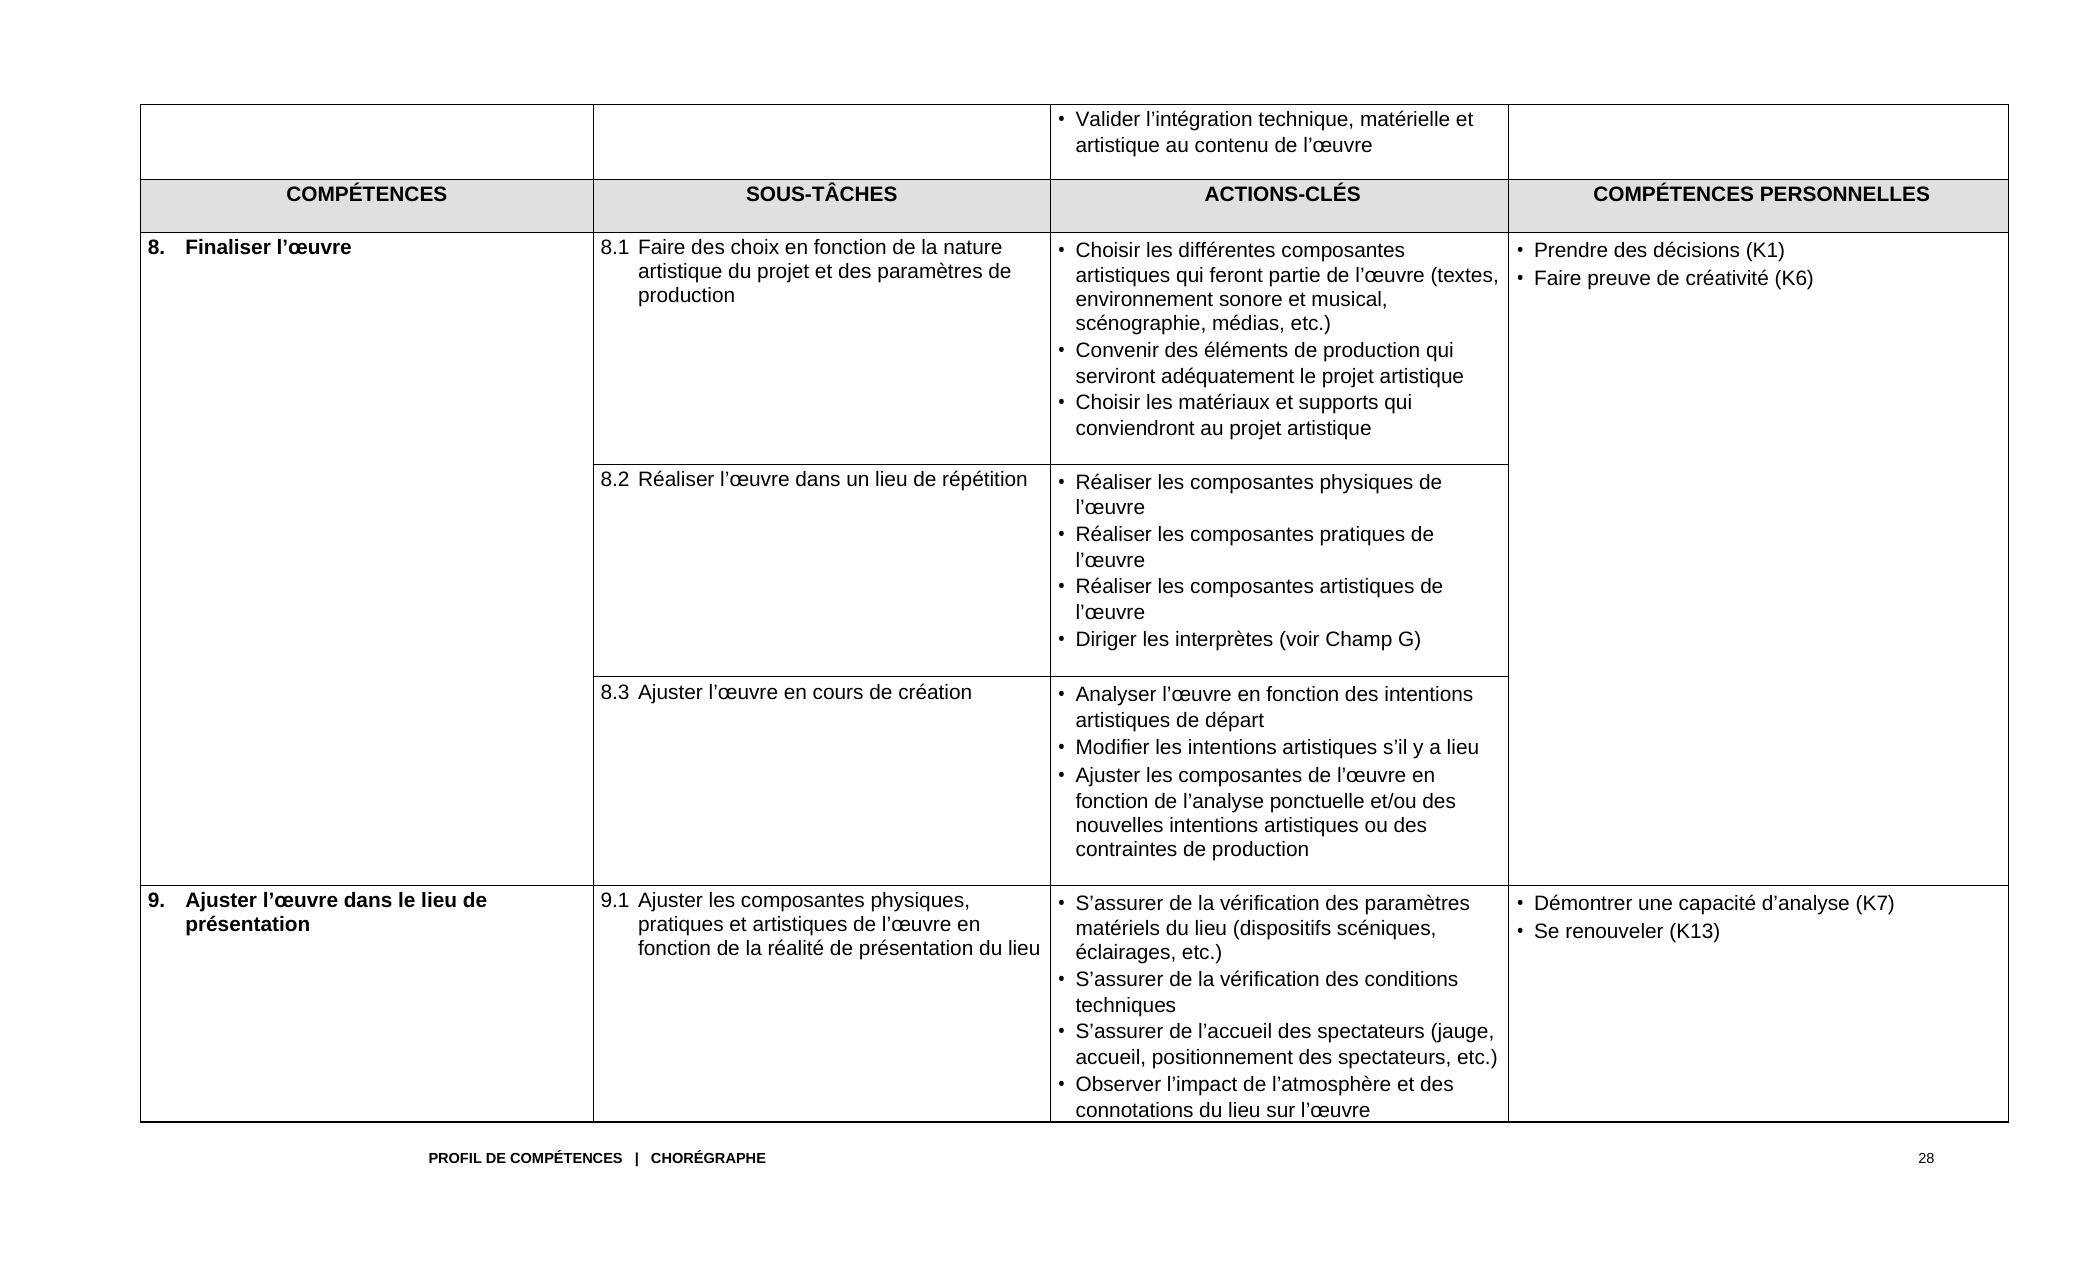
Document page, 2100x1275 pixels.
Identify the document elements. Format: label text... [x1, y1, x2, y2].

table_cell ACTIONS-CLÉS [1051, 180, 1508, 232]
table_cell Ajuster l’œuvre en cours de création [594, 677, 1050, 885]
table_cell COMPÉTENCES PERSONNELLES [1509, 180, 2008, 232]
table_cell Analyser l’œuvre en fonction des intentions artistiques de départ Modifier les intentions artistiques s’il y a lieu Ajuster les composantes de l’œuvre en fonction de l’analyse ponctuelle et/ou des nouvelles intentions artistiques ou des contraintes de production [1051, 677, 1508, 885]
table_cell COMPÉTENCES [141, 180, 593, 232]
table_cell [141, 886, 593, 1121]
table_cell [594, 105, 1050, 178]
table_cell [1509, 886, 2008, 1121]
table_cell SOUS-TÂCHES [594, 180, 1050, 232]
table_cell Faire des choix en fonction de la nature artistique du projet et des paramètres de production [594, 233, 1050, 464]
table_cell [1051, 886, 1508, 1121]
table_cell Prendre des décisions (K1) Faire preuve de créativité (K6) [1509, 233, 2008, 885]
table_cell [594, 886, 1050, 1121]
table_cell Réaliser l’œuvre dans un lieu de répétition [594, 465, 1050, 676]
table_cell Choisir les différentes composantes artistiques qui feront partie de l’œuvre (textes, environnement sonore et musical, scénographie, médias, etc.) Convenir des éléments de production qui serviront adéquatement le projet artistique Choisir les matériaux et supports qui conviendront au projet artistique [1051, 233, 1508, 464]
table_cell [1051, 105, 1508, 178]
table_cell Réaliser les composantes physiques de l’œuvre Réaliser les composantes pratiques de l’œuvre Réaliser les composantes artistiques de l’œuvre Diriger les interprètes (voir Champ G) [1051, 465, 1508, 676]
table_cell Finaliser l’œuvre [141, 233, 593, 885]
